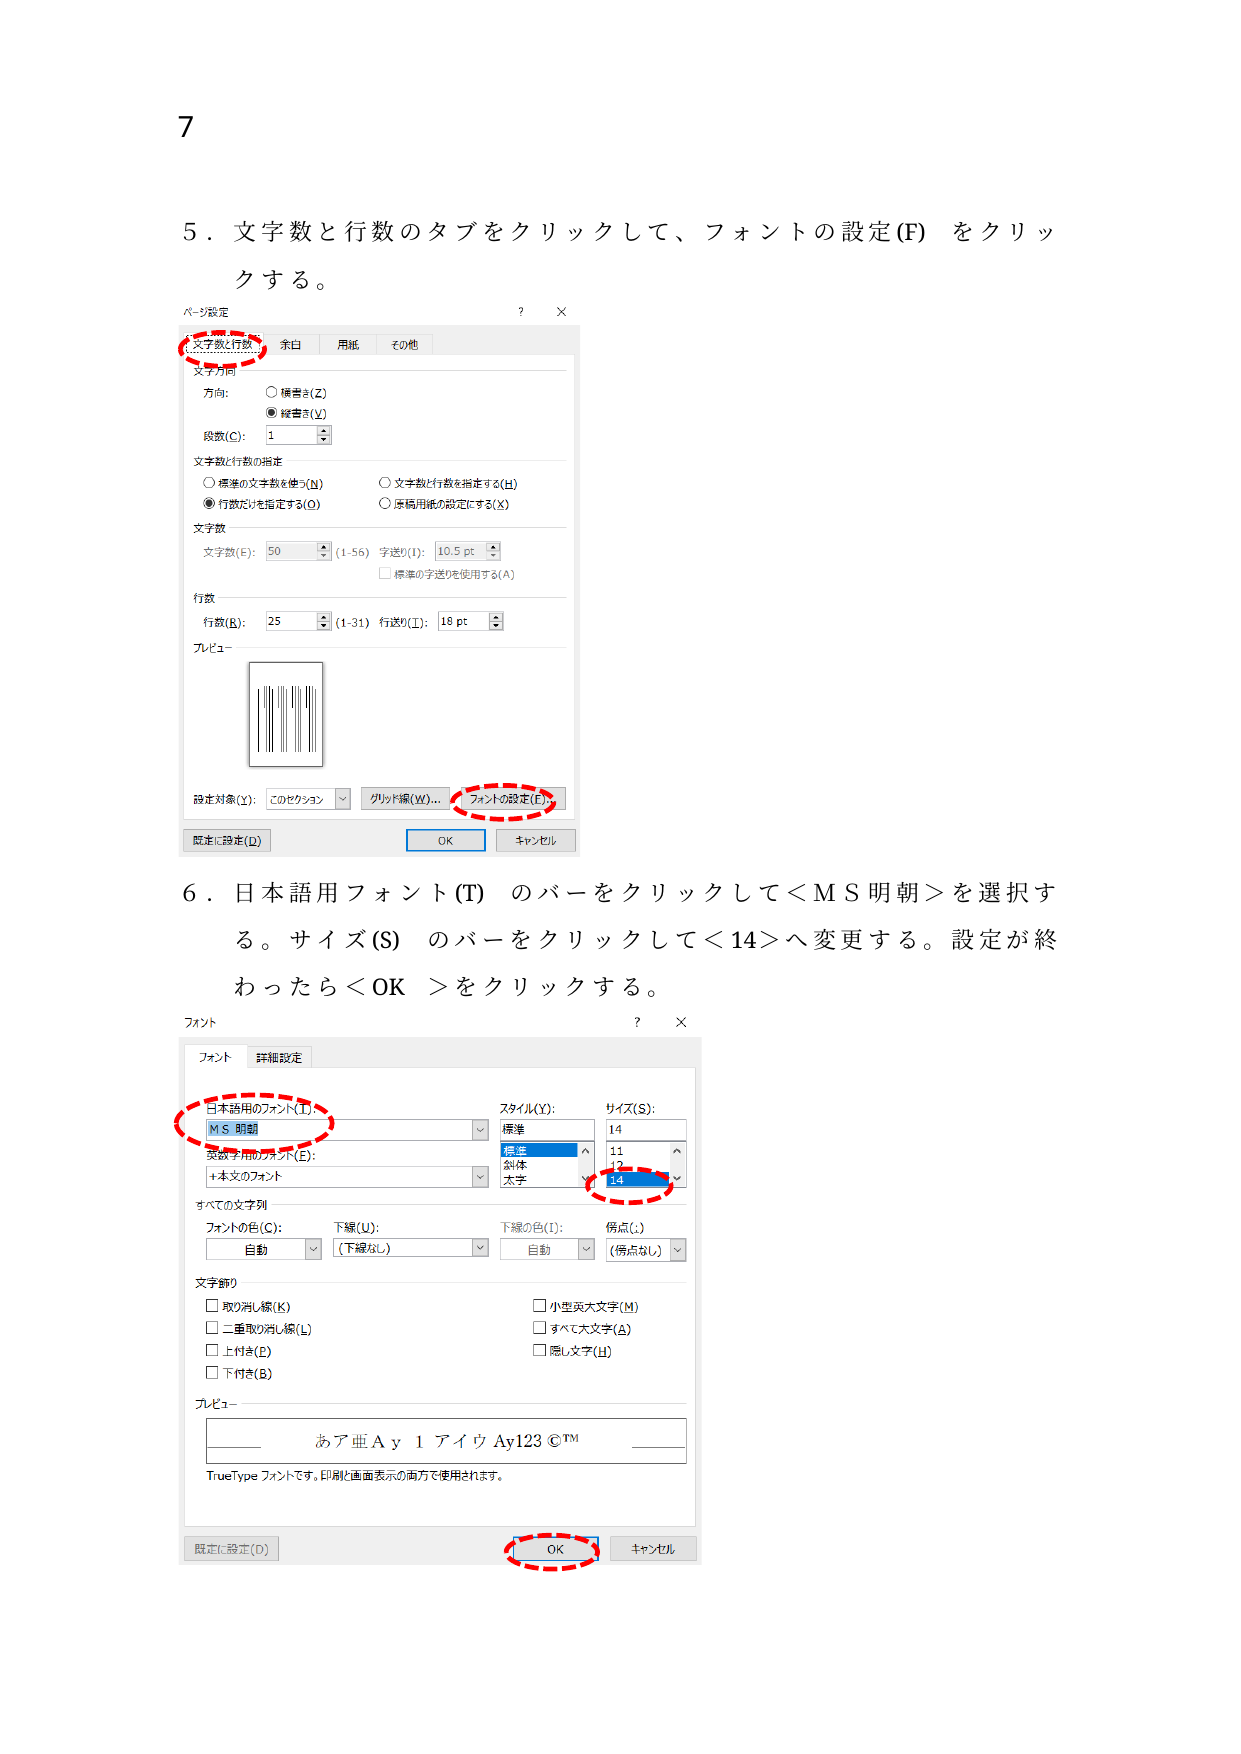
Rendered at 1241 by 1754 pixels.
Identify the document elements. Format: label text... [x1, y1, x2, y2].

text ５．文字数と行数のタブをクリックして、フォントの設定(F)をクリックする。 [178, 207, 1062, 302]
picture [178, 301, 581, 857]
picture [178, 1009, 702, 1565]
text ６．日本語用フォント(T)のバーをクリックして＜ＭＳ明朝＞を選択する。サイズ(S)のバーをクリックして＜14＞へ変更する。設定が終わったら＜OK＞をクリックする。 [178, 868, 1062, 1010]
